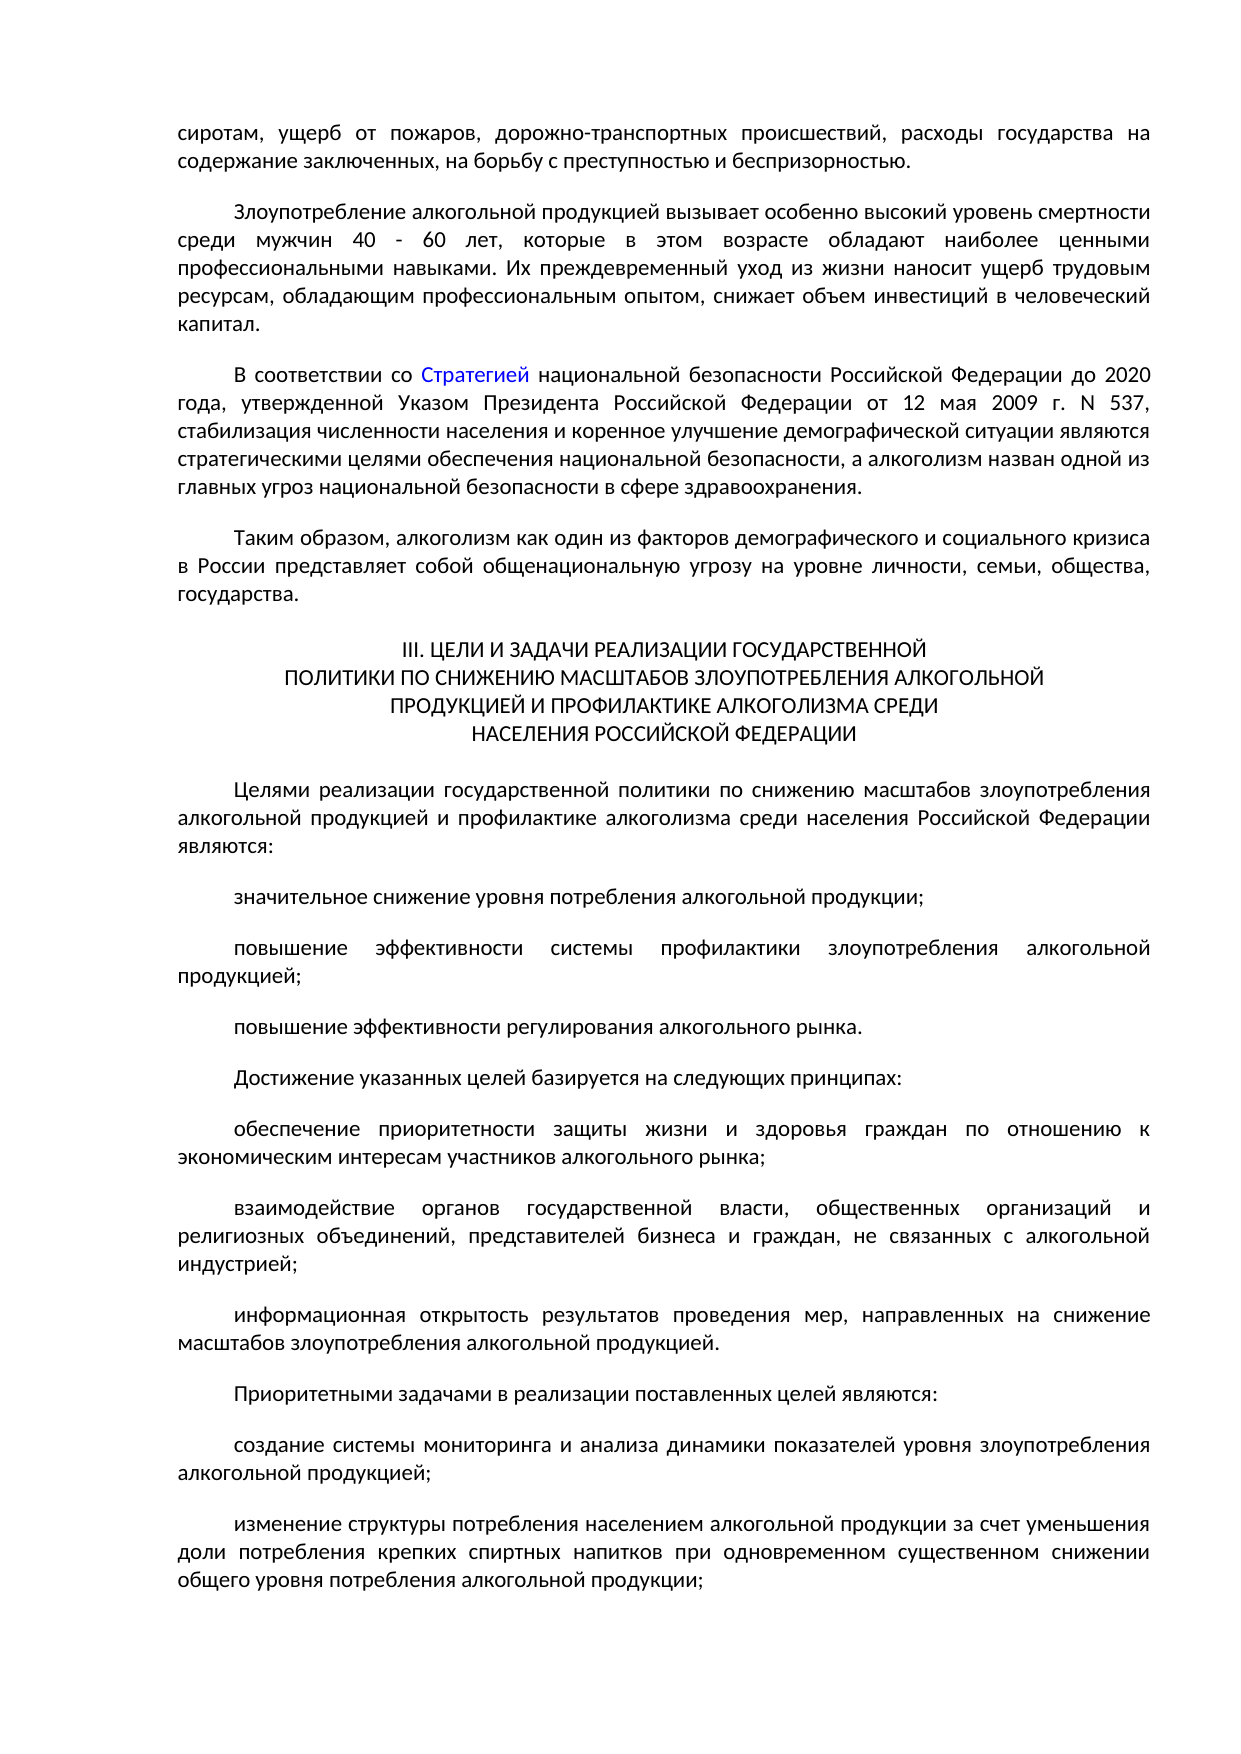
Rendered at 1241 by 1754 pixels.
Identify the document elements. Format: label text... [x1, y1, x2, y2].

text В соответствии со Стратегией национальной безопасности Российской Федерации до 2020 года, утвержденной Указом Президента Российской Федерации от 12 мая 2009 г. N 537, стабилизация численности населения и коренное улучшение демографической ситуации являются стратегическими целями обеспечения национальной безопасности, а алкоголизм назван одной из главных угроз национальной безопасности в сфере здравоохранения. [177, 360, 1152, 500]
text ПОЛИТИКИ ПО СНИЖЕНИЮ МАСШТАБОВ ЗЛОУПОТРЕБЛЕНИЯ АЛКОГОЛЬНОЙ [177, 663, 1152, 691]
text НАСЕЛЕНИЯ РОССИЙСКОЙ ФЕДЕРАЦИИ [177, 719, 1152, 747]
text значительное снижение уровня потребления алкогольной продукции; [177, 882, 1152, 910]
text III. ЦЕЛИ И ЗАДАЧИ РЕАЛИЗАЦИИ ГОСУДАРСТВЕННОЙ [177, 635, 1152, 663]
text изменение структуры потребления населением алкогольной продукции за счет уменьшения доли потребления крепких спиртных напитков при одновременном существенном снижении общего уровня потребления алкогольной продукции; [177, 1509, 1152, 1593]
text повышение эффективности системы профилактики злоупотребления алкогольной продукцией; [177, 933, 1152, 989]
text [177, 118, 1152, 174]
text Целями реализации государственной политики по снижению масштабов злоупотребления алкогольной продукцией и профилактике алкоголизма среди населения Российской Федерации являются: [177, 775, 1152, 859]
text ПРОДУКЦИЕЙ И ПРОФИЛАКТИКЕ АЛКОГОЛИЗМА СРЕДИ [177, 691, 1152, 719]
text Таким образом, алкоголизм как один из факторов демографического и социального кризиса в России представляет собой общенациональную угрозу на уровне личности, семьи, общества, государства. [177, 523, 1152, 607]
text обеспечение приоритетности защиты жизни и здоровья граждан по отношению к экономическим интересам участников алкогольного рынка; [177, 1114, 1152, 1170]
text Приоритетными задачами в реализации поставленных целей являются: [177, 1379, 1152, 1407]
text повышение эффективности регулирования алкогольного рынка. [177, 1012, 1152, 1040]
text Злоупотребление алкогольной продукцией вызывает особенно высокий уровень смертности среди мужчин 40 - 60 лет, которые в этом возрасте обладают наиболее ценными профессиональными навыками. Их преждевременный уход из жизни наносит ущерб трудовым ресурсам, обладающим профессиональным опытом, снижает объем инвестиций в человеческий капитал. [177, 197, 1152, 337]
text Достижение указанных целей базируется на следующих принципах: [177, 1063, 1152, 1091]
text создание системы мониторинга и анализа динамики показателей уровня злоупотребления алкогольной продукцией; [177, 1430, 1152, 1486]
text информационная открытость результатов проведения мер, направленных на снижение масштабов злоупотребления алкогольной продукцией. [177, 1300, 1152, 1356]
text взаимодействие органов государственной власти, общественных организаций и религиозных объединений, представителей бизнеса и граждан, не связанных с алкогольной индустрией; [177, 1193, 1152, 1277]
